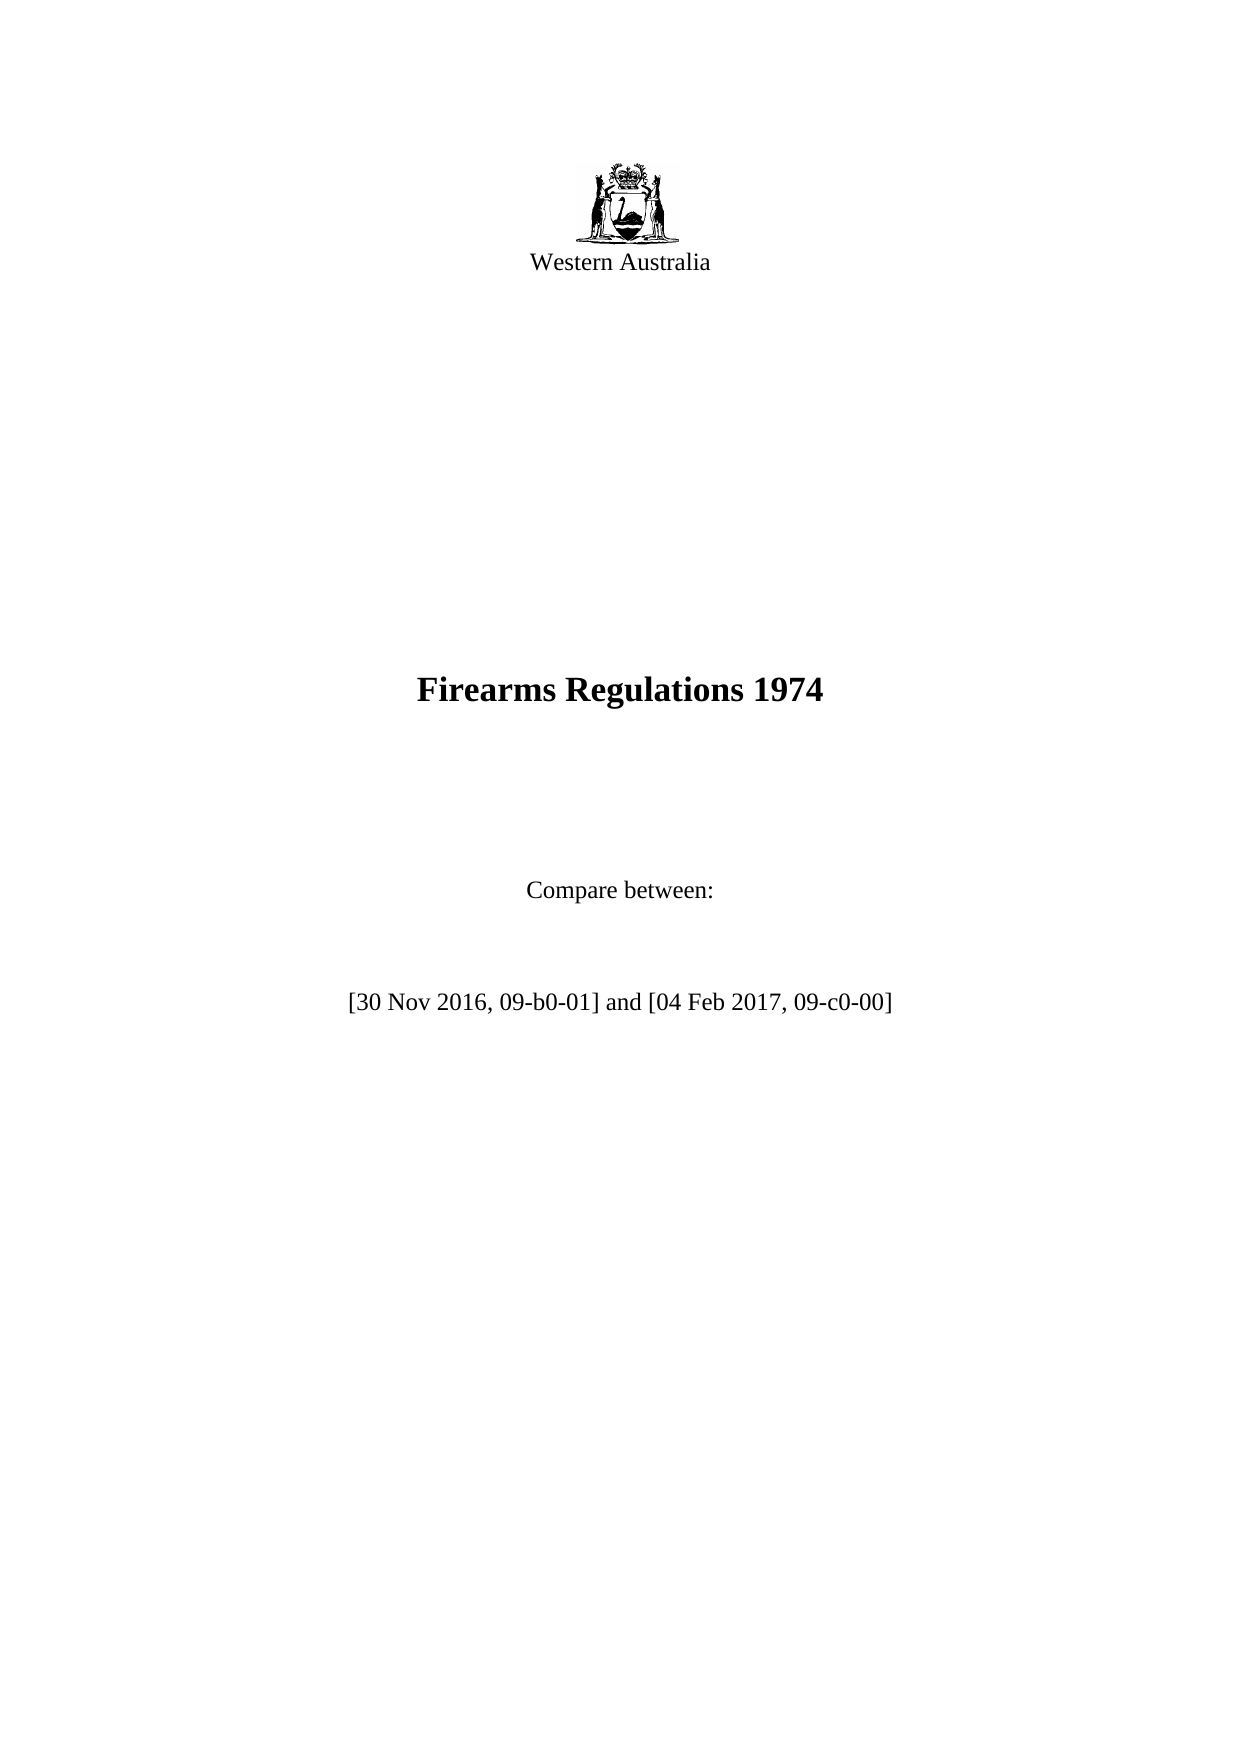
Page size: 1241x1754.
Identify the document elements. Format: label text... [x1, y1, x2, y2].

text Firearms Regulations 1974 [251, 668, 990, 709]
text Compare between: [251, 875, 990, 904]
picture [575, 162, 679, 246]
text Western Australia [251, 247, 990, 276]
text [30 Nov 2016, 09-b0-01] and [04 Feb 2017, 09-c0-00] [251, 987, 990, 1016]
